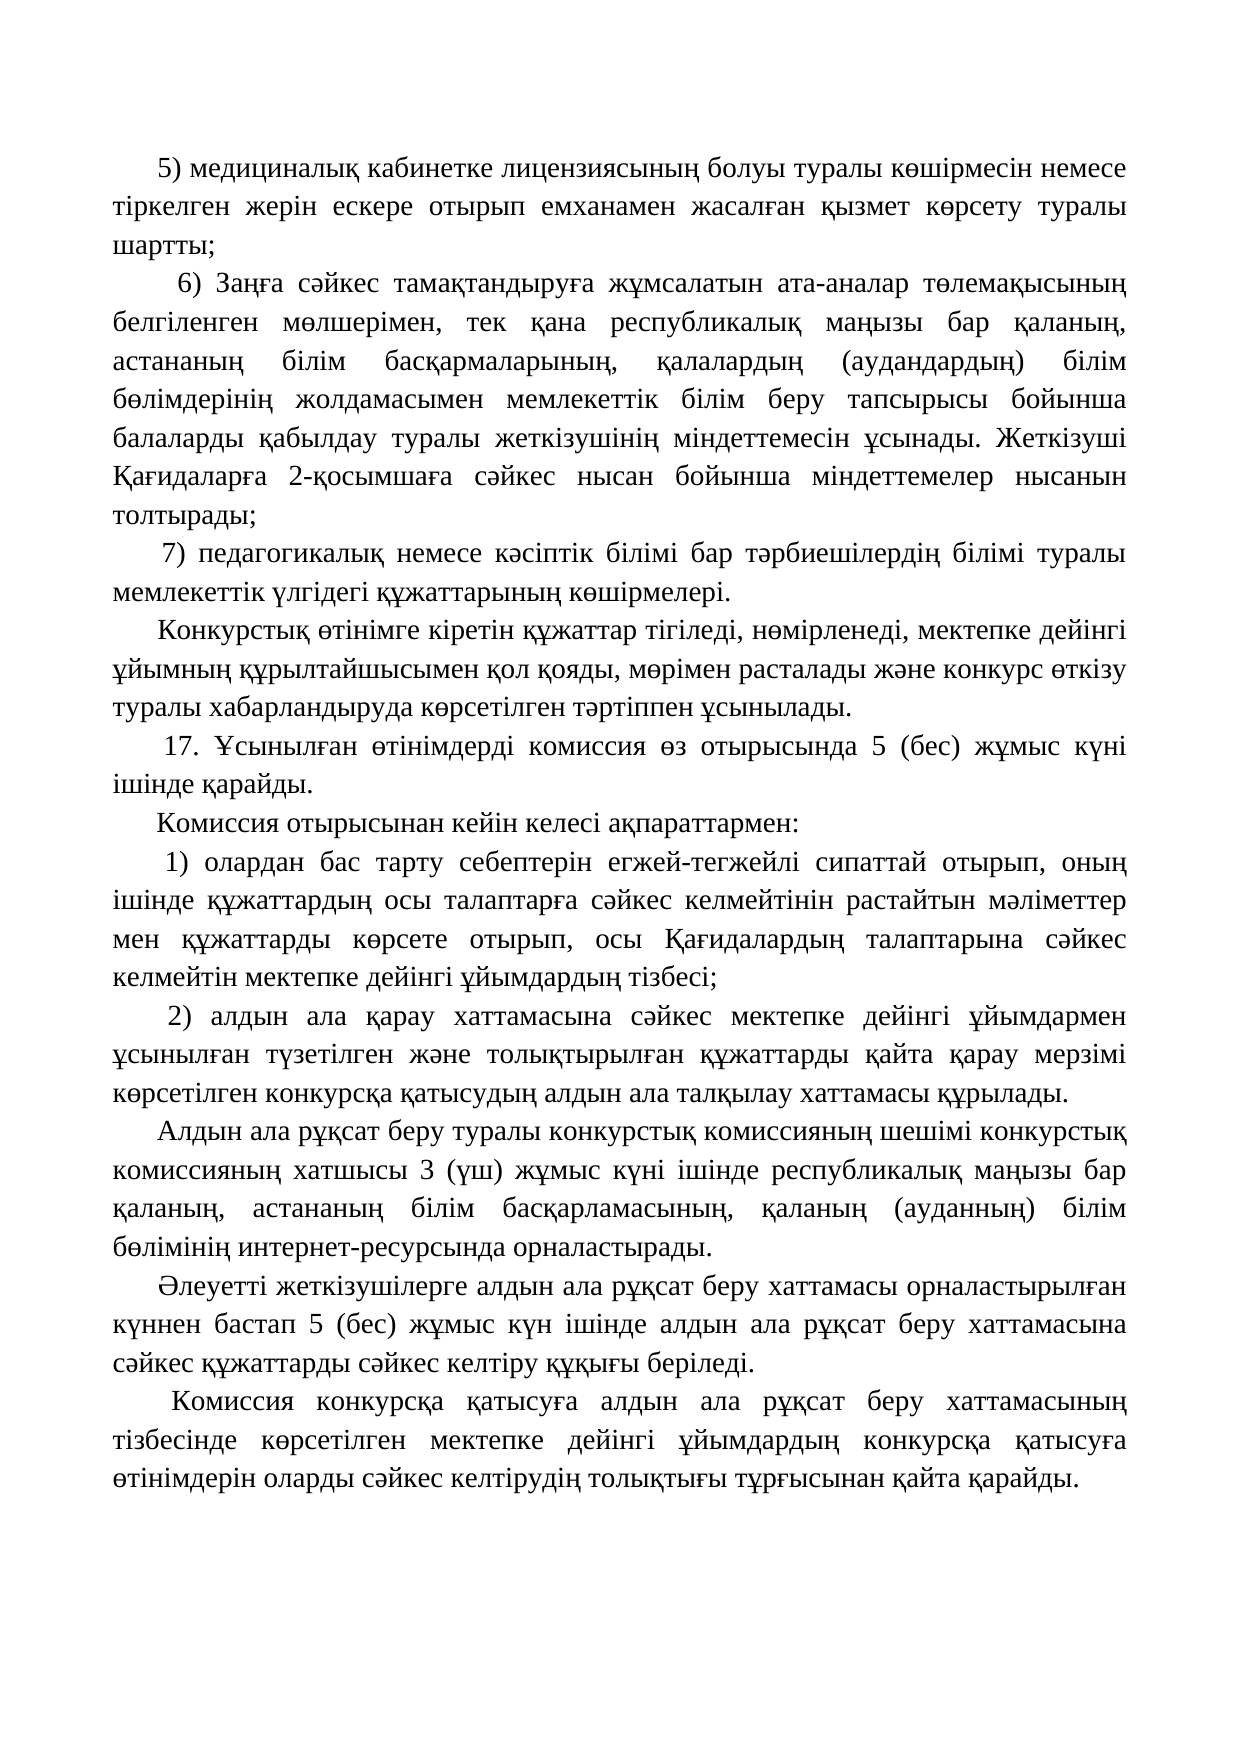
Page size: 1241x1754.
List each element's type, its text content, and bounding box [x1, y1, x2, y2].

text 2) алдын ала қарау хаттамасына сәйкес мектепке дейінгі ұйымдармен ұсынылған түзетілген және толықтырылған құжаттарды қайта қарау мерзімі көрсетілген конкурсқа қатысудың алдын ала талқылау хаттамасы құрылады. [112, 998, 1128, 1108]
text 5) медициналық кабинетке лицензиясының болуы туралы көшірмесін немесе тіркелген жерін ескере отырып емханамен жасалған қызмет көрсету туралы шартты; [112, 150, 1128, 261]
text Әлеуетті жеткізушілерге алдын ала рұқсат беру хаттамасы орналастырылған күннен бастап 5 (бес) жұмыс күн ішінде алдын ала рұқсат беру хаттамасына сәйкес құжаттарды сәйкес келтіру құқығы беріледі. [112, 1268, 1128, 1378]
text Комиссия отырысынан кейін келесі ақпараттармен: [112, 805, 1128, 839]
text 7) педагогикалық немесе кәсіптік білімі бар тәрбиешілердің білімі туралы мемлекеттік үлгідегі құжаттарының көшірмелері. [112, 535, 1128, 607]
text 6) Заңға сәйкес тамақтандыруға жұмсалатын ата-аналар төлемақысының белгіленген мөлшерімен, тек қана республикалық маңызы бар қаланың, астананың білім басқармаларының, қалалардың (аудандардың) білім бөлімдерінің жолдамасымен мемлекеттік білім беру тапсырысы бойынша балаларды қабылдау туралы жеткізушінің міндеттемесін ұсынады. Жеткізуші Қағидаларға 2-қосымшаға сәйкес нысан бойынша міндеттемелер нысанын толтырады; [112, 266, 1128, 530]
text Конкурстық өтінімге кіретін құжаттар тігіледі, нөмірленеді, мектепке дейінгі ұйымның құрылтайшысымен қол қояды, мөрімен расталады және конкурс өткізу туралы хабарландыруда көрсетілген тәртіппен ұсынылады. [112, 612, 1128, 723]
text Комиссия конкурсқа қатысуға алдын ала рұқсат беру хаттамасының тізбесінде көрсетілген мектепке дейінгі ұйымдардың конкурсқа қатысуға өтінімдерін оларды сәйкес келтірудің толықтығы тұрғысынан қайта қарайды. [112, 1383, 1128, 1494]
text 17. Ұсынылған өтінімдерді комиссия өз отырысында 5 (бес) жұмыс күні ішінде қарайды. [112, 728, 1128, 800]
text 1) олардан бас тарту себептерін егжей-тегжейлі сипаттай отырып, оның ішінде құжаттардың осы талаптарға сәйкес келмейтінін растайтын мәліметтер мен құжаттарды көрсете отырып, осы Қағидалардың талаптарына сәйкес келмейтін мектепке дейінгі ұйымдардың тізбесі; [112, 844, 1128, 993]
text Алдын ала рұқсат беру туралы конкурстық комиссияның шешімі конкурстық комиссияның хатшысы 3 (үш) жұмыс күні ішінде республикалық маңызы бар қаланың, астананың білім басқарламасының, қаланың (ауданның) білім бөлімінің интернет-ресурсында орналастырады. [112, 1113, 1128, 1263]
